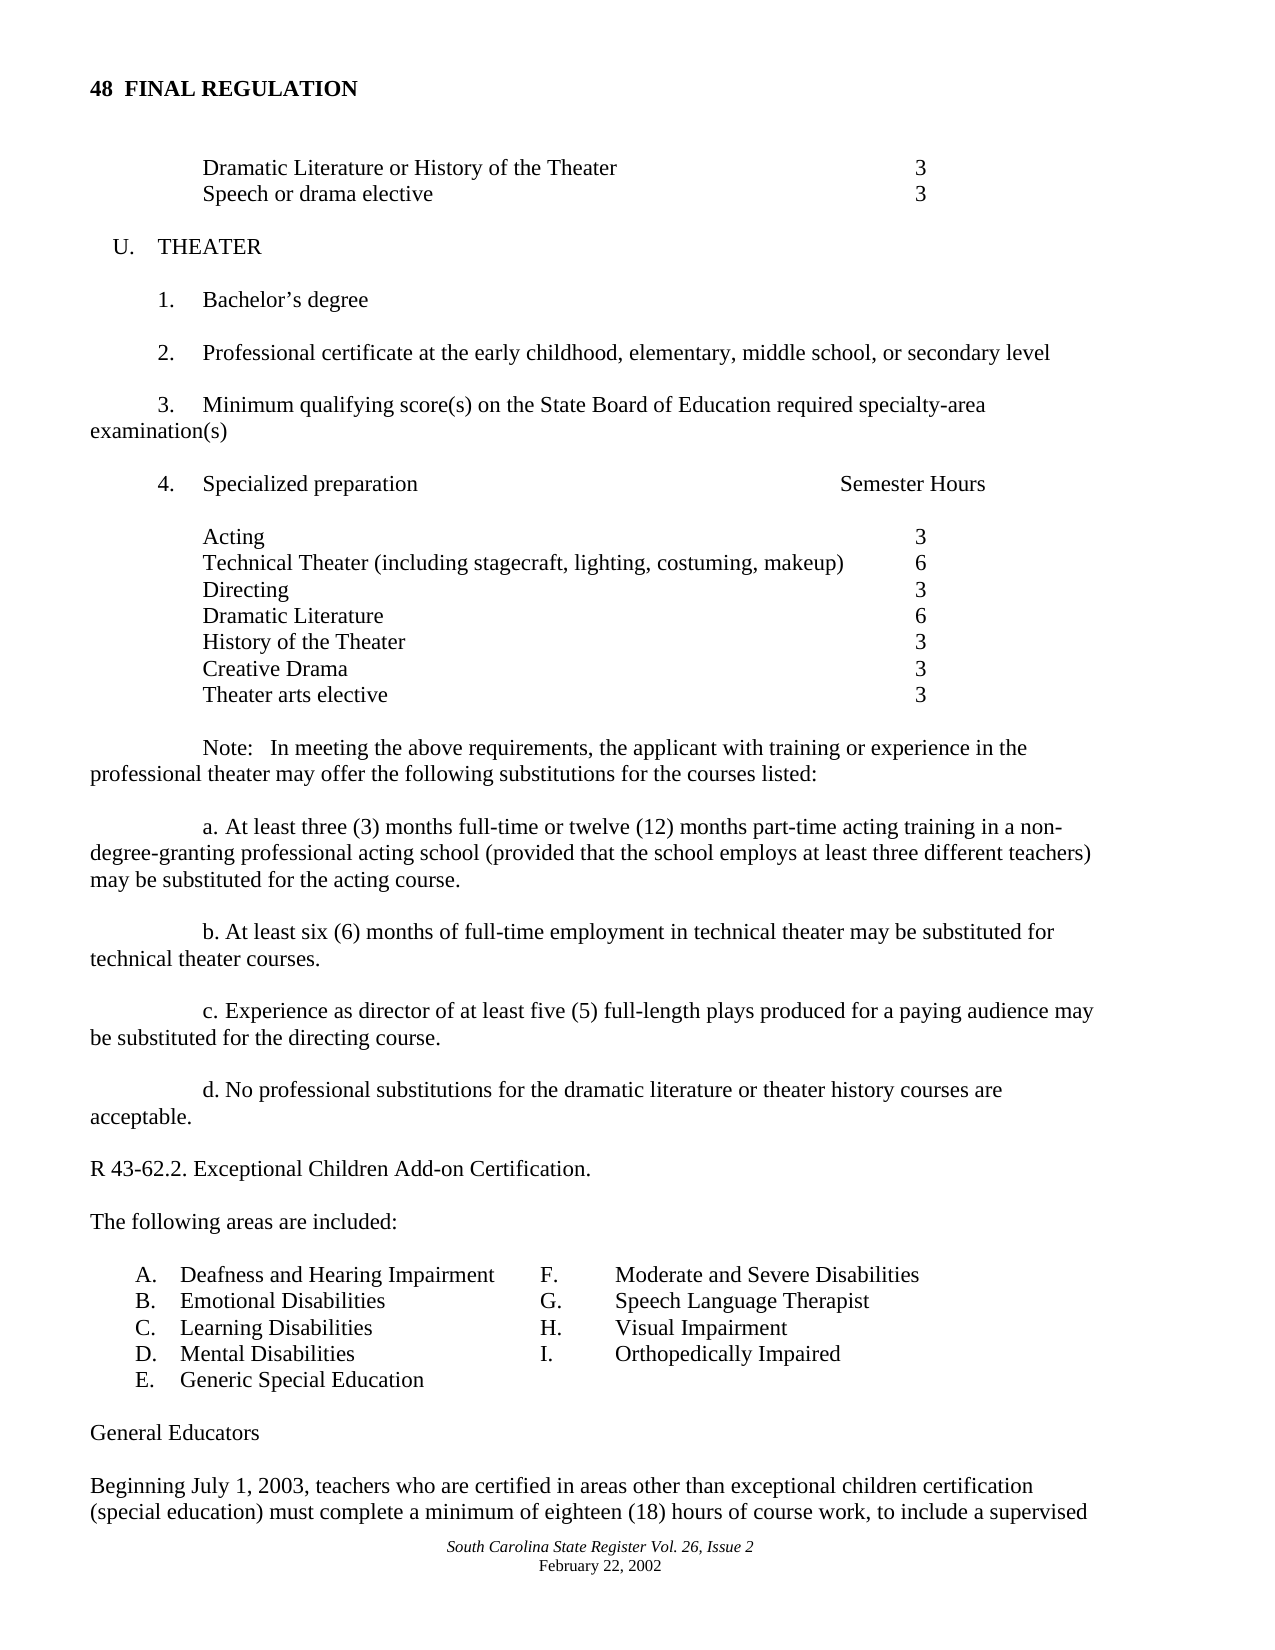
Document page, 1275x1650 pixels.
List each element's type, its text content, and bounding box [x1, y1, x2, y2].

text 1. Bachelor’s degree [90, 286, 1110, 312]
text Speech or drama elective 3 [90, 180, 1110, 207]
text R 43-62.2. Exceptional Children Add-on Certification. [90, 1156, 1110, 1182]
text D. Mental Disabilities I. Orthopedically Impaired [90, 1340, 1110, 1366]
text d. No professional substitutions for the dramatic literature or theater history courses are acceptable. [90, 1076, 1110, 1129]
text The following areas are included: [90, 1208, 1110, 1234]
text A. Deafness and Hearing Impairment F. Moderate and Severe Disabilities [90, 1261, 1110, 1287]
text Acting 3 [90, 523, 1110, 549]
text Technical Theater (including stagecraft, lighting, costuming, makeup) 6 [90, 549, 1110, 576]
text Dramatic Literature 6 [90, 602, 1110, 628]
text C. Learning Disabilities H. Visual Impairment [90, 1314, 1110, 1340]
text 3. Minimum qualifying score(s) on the State Board of Education required specialty-area examination(s) [90, 391, 1110, 444]
text History of the Theater 3 [90, 628, 1110, 655]
text 2. Professional certificate at the early childhood, elementary, middle school, or secondary level [90, 338, 1110, 365]
text E. Generic Special Education [90, 1366, 1110, 1393]
text Theater arts elective 3 [90, 681, 1110, 707]
text Creative Drama 3 [90, 655, 1110, 681]
text b. At least six (6) months of full-time employment in technical theater may be substituted for technical theater courses. [90, 918, 1110, 971]
text Directing 3 [90, 576, 1110, 602]
text c. Experience as director of at least five (5) full-length plays produced for a paying audience may be substituted for the directing course. [90, 997, 1110, 1050]
text Dramatic Literature or History of the Theater 3 [90, 154, 1110, 180]
text 4. Specialized preparation Semester Hours [90, 470, 1110, 497]
text General Educators [90, 1419, 1110, 1445]
text U. THEATER [90, 233, 1110, 259]
text Note: In meeting the above requirements, the applicant with training or experience in the professional theater may offer the following substitutions for the courses listed: [90, 734, 1110, 787]
text B. Emotional Disabilities G. Speech Language Therapist [90, 1287, 1110, 1314]
text a. At least three (3) months full-time or twelve (12) months part-time acting training in a non-degree-granting professional acting school (provided that the school employs at least three different teachers) may be substituted for the acting course. [90, 813, 1110, 892]
